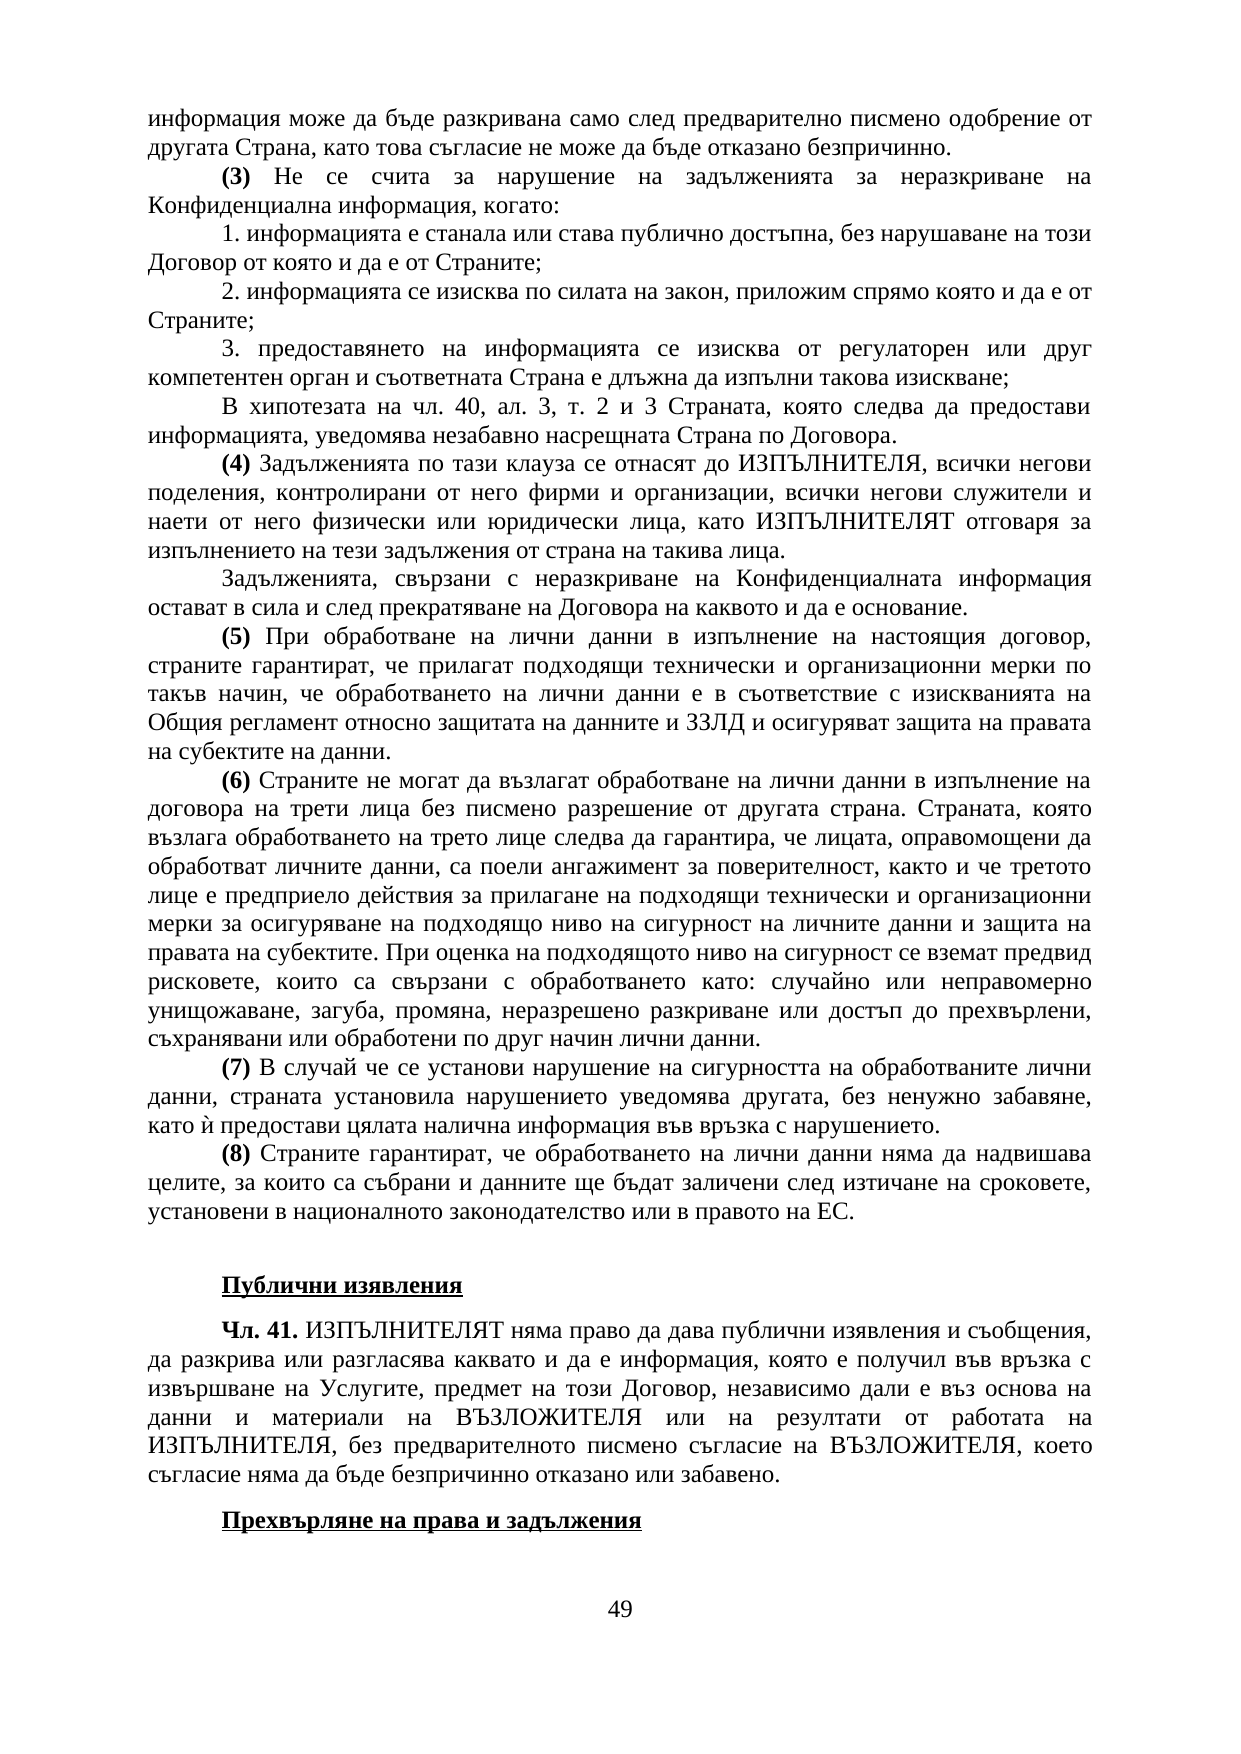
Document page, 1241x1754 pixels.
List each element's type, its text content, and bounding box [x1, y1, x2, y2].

text (3) Не се счита за нарушение на задълженията за неразкриване на Конфиденциална информация, когато: [148, 161, 1093, 218]
text Прехвърляне на права и задължения [148, 1505, 1093, 1533]
text 1. информацията е станала или става публично достъпна, без нарушаване на този Договор от която и да е от Страните; [148, 218, 1093, 276]
text Публични изявления [148, 1270, 1093, 1299]
text 3. предоставянето на информацията се изисква от регулаторен или друг компетентен орган и съответната Страна е длъжна да изпълни такова изискване; [148, 333, 1093, 391]
text (5) При обработване на лични данни в изпълнение на настоящия договор, страните гарантират, че прилагат подходящи технически и организационни мерки по такъв начин, че обработването на лични данни e в съответствие с изискванията на Общия регламент относно защитата на данните и ЗЗЛД и осигуряват защита на правата на субектите на данни. [148, 621, 1093, 765]
text (4) Задълженията по тази клауза се отнасят до ИЗПЪЛНИТЕЛЯ, всички негови поделения, контролирани от него фирми и организации, всички негови служители и наети от него физически или юридически лица, като ИЗПЪЛНИТЕЛЯТ отговаря за изпълнението на тези задължения от страна на такива лица. [148, 448, 1093, 563]
text (8) Страните гарантират, че обработването на лични данни няма да надвишава целите, за които са събрани и данните ще бъдат заличени след изтичане на сроковете, установени в националното законодателство или в правото на ЕС. [148, 1138, 1093, 1225]
text 2. информацията се изисква по силата на закон, приложим спрямо която и да е от Страните; [148, 276, 1093, 333]
text Задълженията, свързани с неразкриване на Конфиденциалната информация остават в сила и след прекратяване на Договора на каквото и да е основание. [148, 563, 1093, 621]
text Чл. 41. ИЗПЪЛНИТЕЛЯТ няма право да дава публични изявления и съобщения, да разкрива или разгласява каквато и да е информация, която е получил във връзка с извършване на Услугите, предмет на този Договор, независимо дали е въз основа на данни и материали на ВЪЗЛОЖИТЕЛЯ или на резултати от работата на ИЗПЪЛНИТЕЛЯ, без предварителното писмено съгласие на ВЪЗЛОЖИТЕЛЯ, което съгласие няма да бъде безпричинно отказано или забавено. [148, 1316, 1093, 1488]
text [148, 103, 1093, 161]
text (7) В случай че се установи нарушение на сигурността на обработваните лични данни, страната установила нарушението уведомява другата, без ненужно забавяне, като ѝ предостави цялата налична информация във връзка с нарушението. [148, 1052, 1093, 1138]
text В хипотезата на чл. 40, ал. 3, т. 2 и 3 Страната, която следва да предостави информацията, уведомява незабавно насрещната Страна по Договора. [148, 391, 1093, 448]
text (6) Страните не могат да възлагат обработване на лични данни в изпълнение на договора на трети лица без писмено разрешение от другата страна. Страната, която възлага обработването на трето лице следва да гарантира, че лицата, оправомощени да обработват личните данни, са поели ангажимент за поверителност, както и че третото лице е предприело действия за прилагане на подходящи технически и организационни мерки за осигуряване на подходящо ниво на сигурност на личните данни и защита на правата на субектите. При оценка на подходящото ниво на сигурност се вземат предвид рисковете, които са свързани с обработването като: случайно или неправомерно унищожаване, загуба, промяна, неразрешено разкриване или достъп до прехвърлени, съхранявани или обработени по друг начин лични данни. [148, 765, 1093, 1052]
